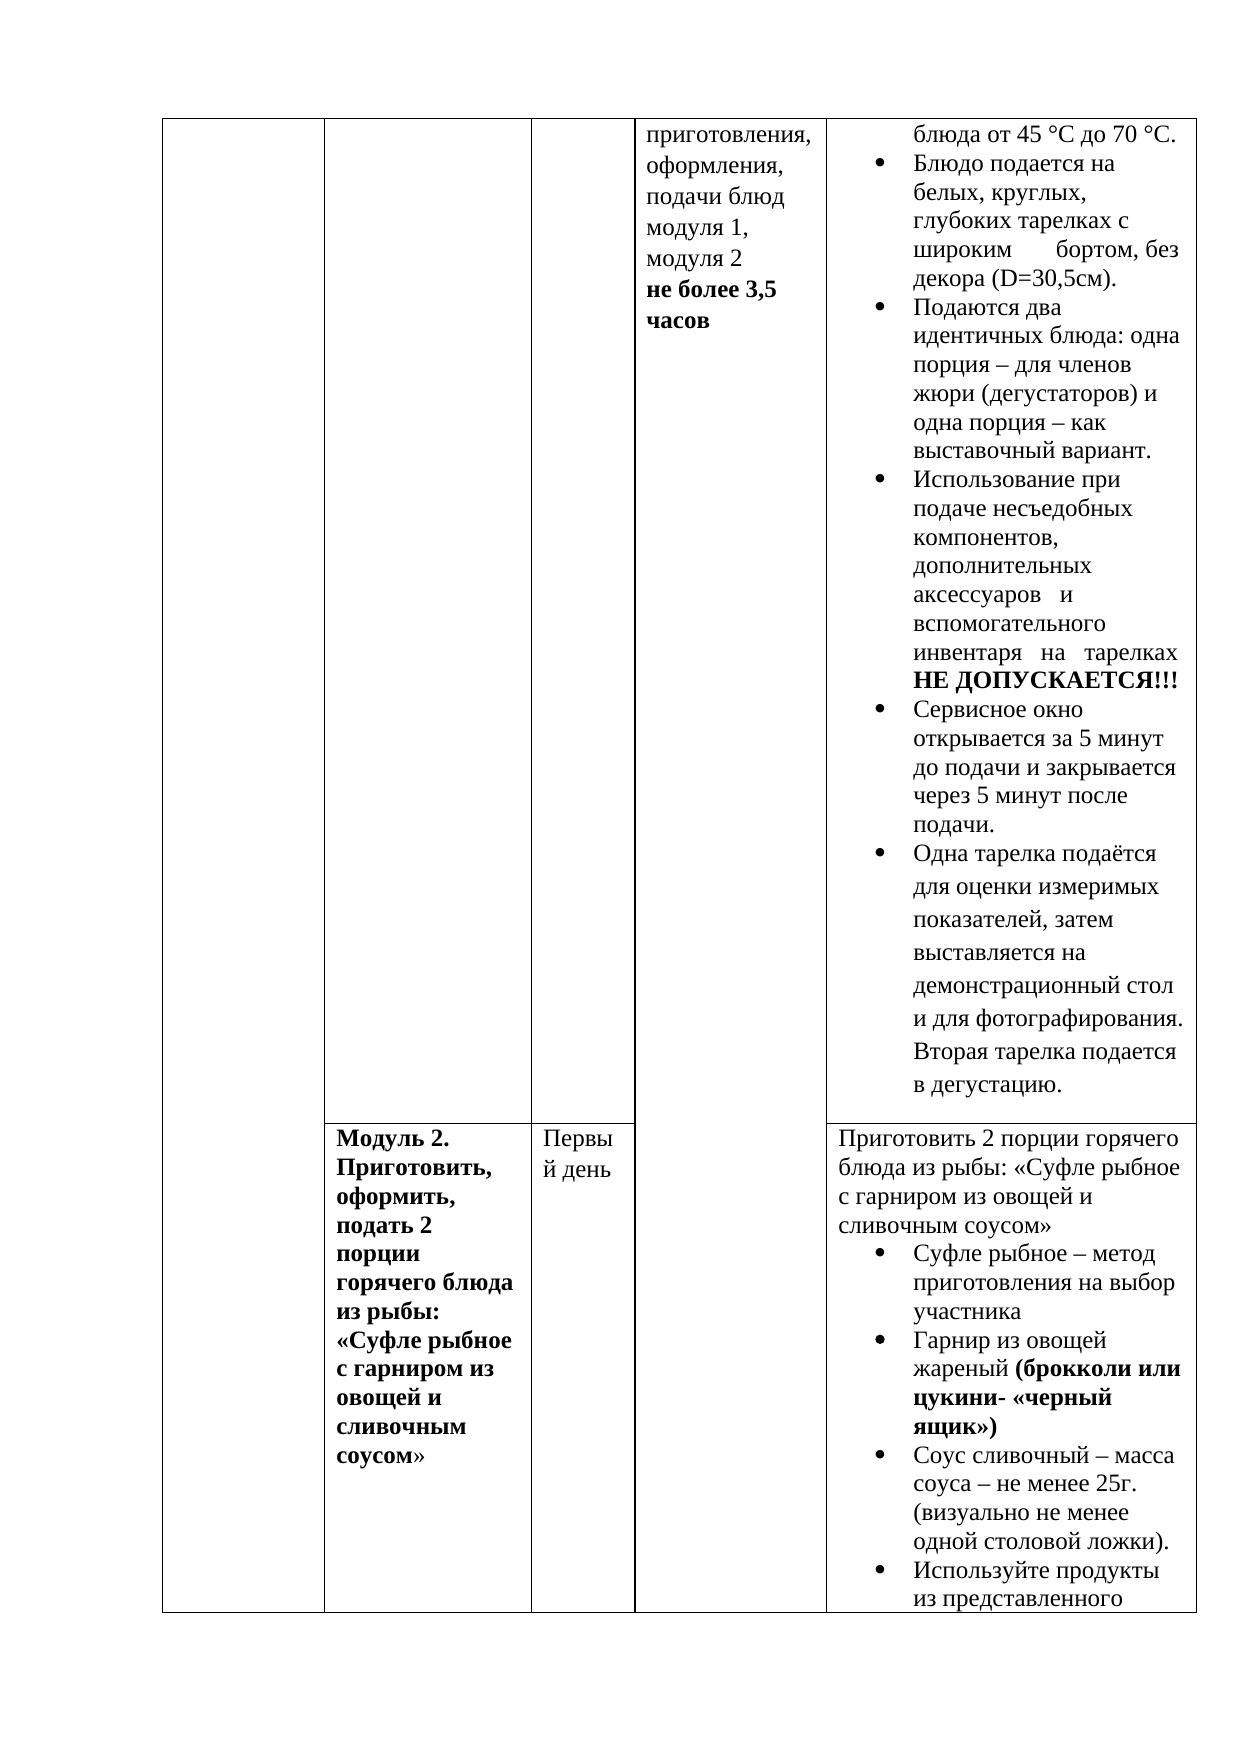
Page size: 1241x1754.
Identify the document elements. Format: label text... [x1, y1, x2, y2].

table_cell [827, 1124, 1196, 1612]
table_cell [325, 1124, 531, 1612]
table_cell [827, 119, 1196, 1122]
table_cell Первый день [532, 1124, 634, 1612]
